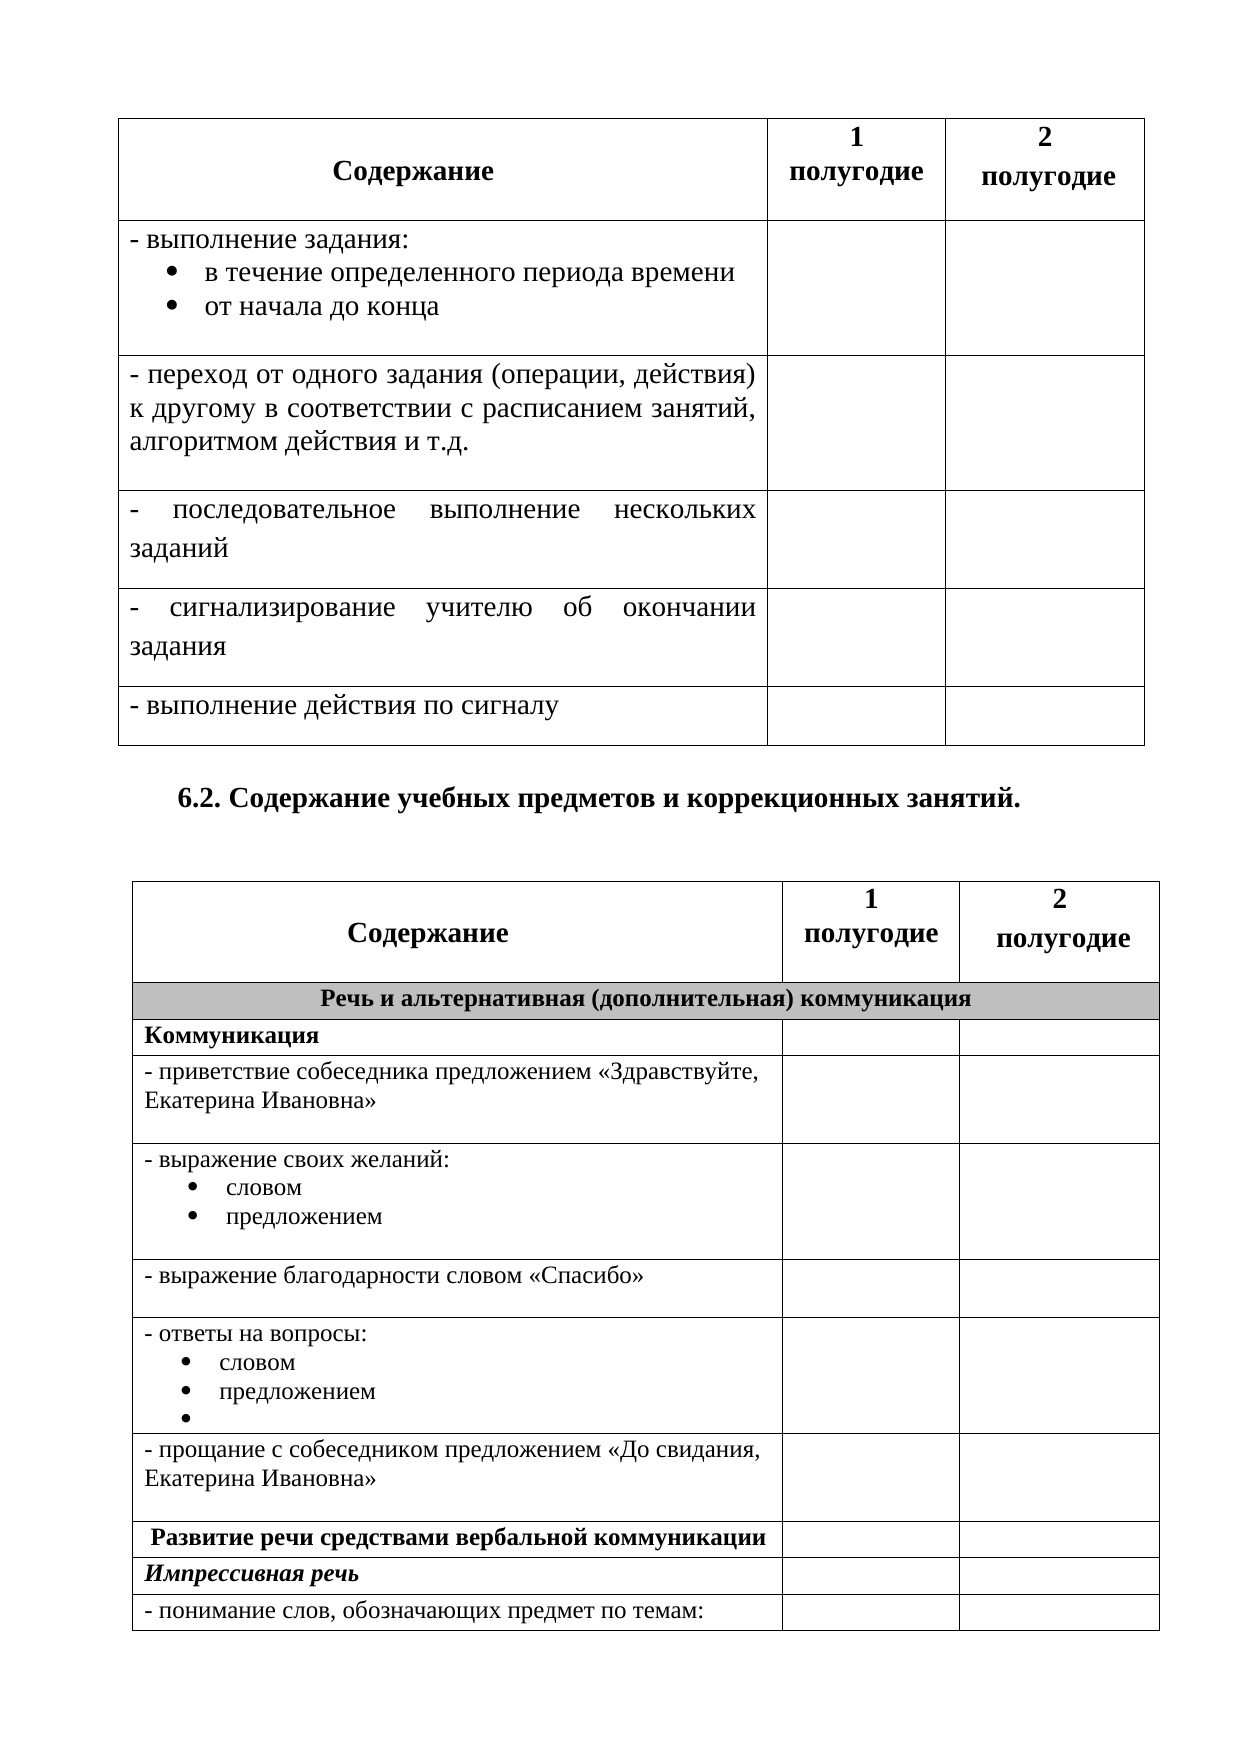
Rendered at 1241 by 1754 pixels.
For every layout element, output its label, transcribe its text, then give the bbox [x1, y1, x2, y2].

table_cell [783, 1434, 959, 1521]
table_cell [768, 356, 945, 490]
table_cell - сигнализирование учителю об окончании задания [119, 589, 767, 686]
table_cell Развитие речи средствами вербальной коммуникации [133, 1522, 782, 1557]
text 6.2. Содержание учебных предметов и коррекционных занятий. [177, 780, 1152, 813]
table_cell [960, 1522, 1159, 1557]
table_header 1 полугодие [783, 882, 959, 982]
table_cell Речь и альтернативная (дополнительная) коммуникация [133, 983, 1159, 1019]
table_cell - ответы на вопросы: словом предложением [133, 1318, 782, 1433]
table_cell [946, 221, 1144, 355]
table_cell [783, 1558, 959, 1594]
table_cell [946, 491, 1144, 588]
table_cell [960, 1318, 1159, 1433]
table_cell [133, 1595, 782, 1630]
table_cell [960, 1434, 1159, 1521]
table_cell [946, 356, 1144, 490]
table_cell [783, 1144, 959, 1259]
table_cell [783, 1056, 959, 1143]
table_cell - выражение благодарности словом «Спасибо» [133, 1260, 782, 1317]
table_cell [960, 1260, 1159, 1317]
table_cell [783, 1522, 959, 1557]
table_cell - приветствие собеседника предложением «Здравствуйте, Екатерина Ивановна» [133, 1056, 782, 1143]
table_cell [783, 1318, 959, 1433]
table_header 2 полугодие [960, 882, 1159, 982]
table_cell [960, 1144, 1159, 1259]
table_cell [960, 1595, 1159, 1630]
table_cell [768, 221, 945, 355]
table_cell - последовательное выполнение нескольких заданий [119, 491, 767, 588]
table_cell [768, 589, 945, 686]
table_header Содержание [119, 119, 767, 220]
table_header 2 полугодие [946, 119, 1144, 220]
table_cell [768, 687, 945, 745]
table_header 1 полугодие [768, 119, 945, 220]
table_cell Коммуникация [133, 1020, 782, 1055]
table_cell [783, 1260, 959, 1317]
table_cell Импрессивная речь [133, 1558, 782, 1594]
table_header Содержание [133, 882, 782, 982]
table_cell [960, 1558, 1159, 1594]
table_cell - выполнение действия по сигналу [119, 687, 767, 745]
table_cell - выполнение задания: в течение определенного периода времени от начала до конца [119, 221, 767, 355]
table_cell [960, 1056, 1159, 1143]
table_cell [783, 1020, 959, 1055]
table_cell [783, 1595, 959, 1630]
table_cell [946, 589, 1144, 686]
table_cell [768, 491, 945, 588]
table_cell [946, 687, 1144, 745]
table_cell - прощание с собеседником предложением «До свидания, Екатерина Ивановна» [133, 1434, 782, 1521]
table_cell [960, 1020, 1159, 1055]
table_cell - выражение своих желаний: словом предложением [133, 1144, 782, 1259]
table_cell - переход от одного задания (операции, действия) к другому в соответствии с расписанием занятий, алгоритмом действия и т.д. [119, 356, 767, 490]
